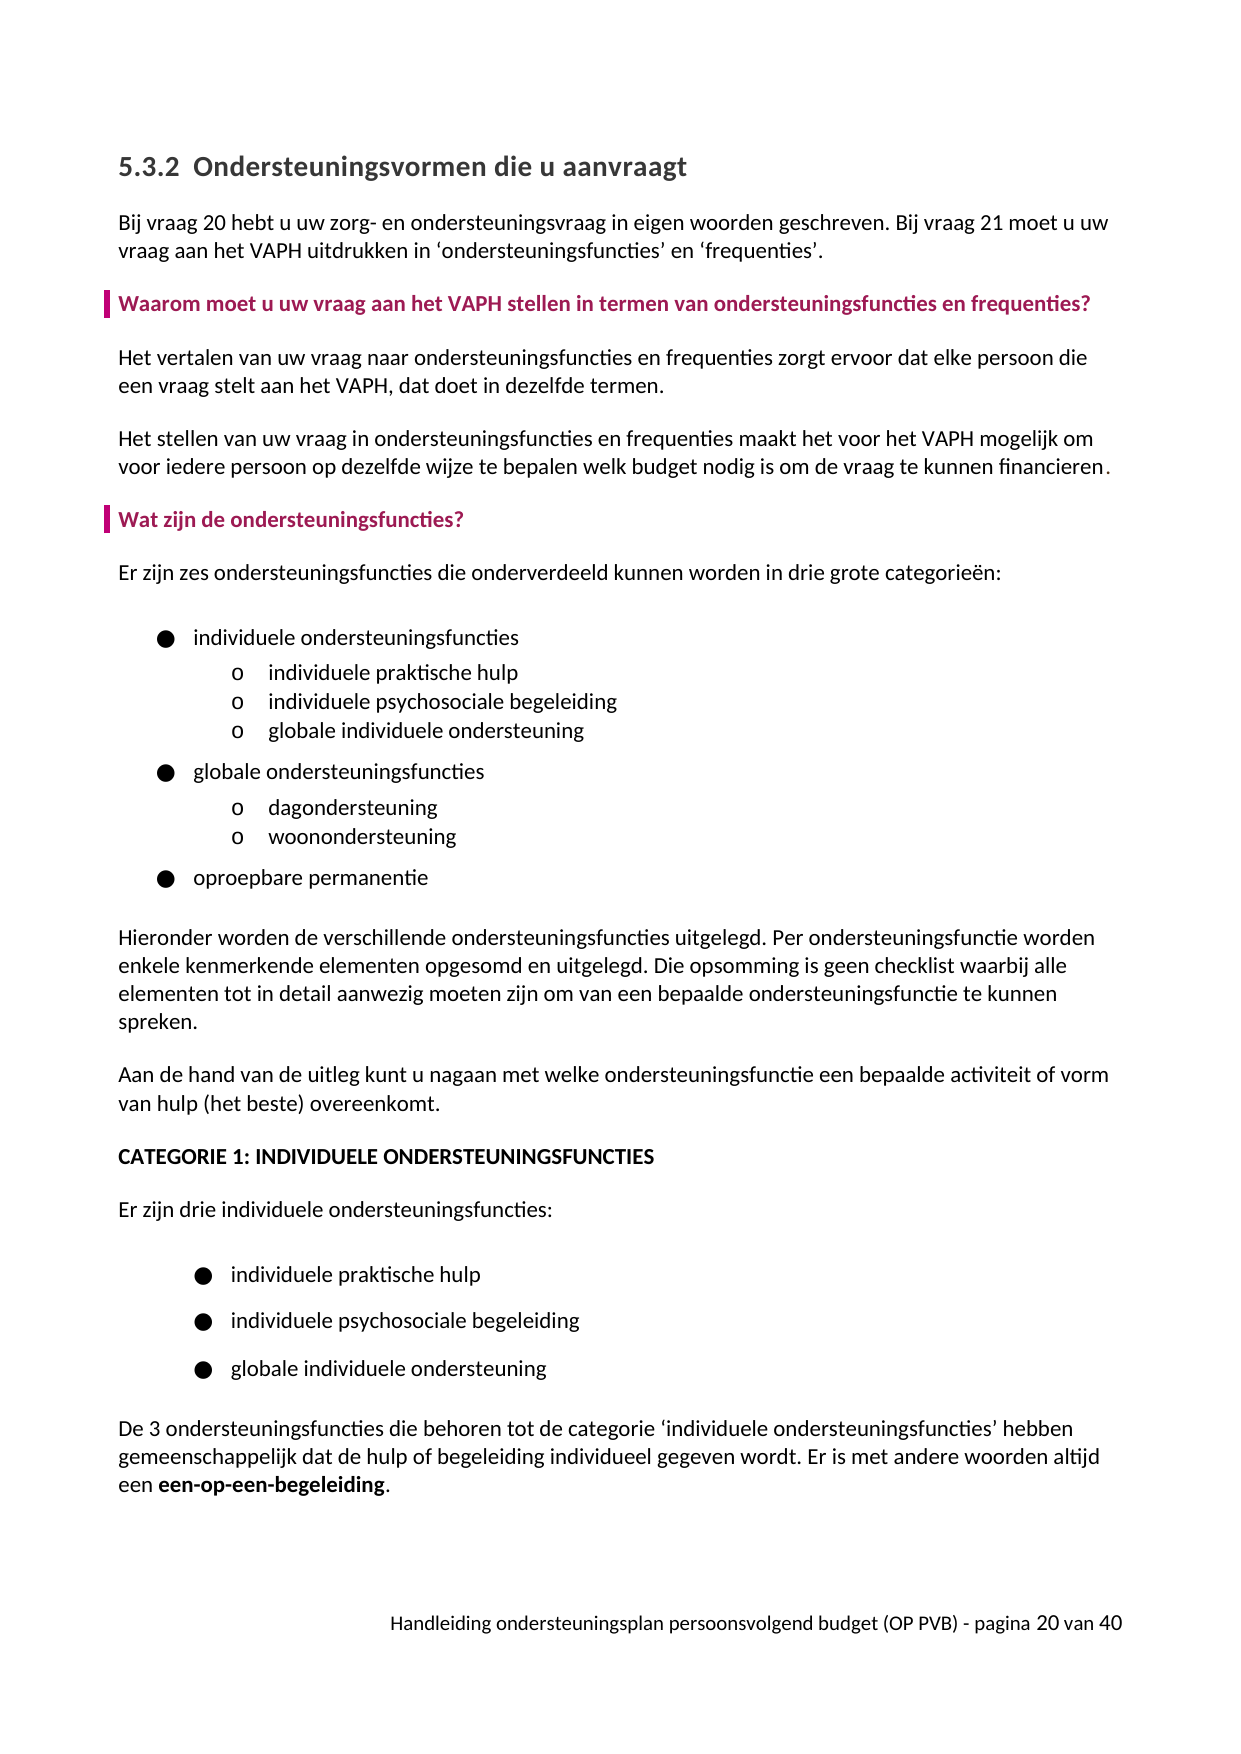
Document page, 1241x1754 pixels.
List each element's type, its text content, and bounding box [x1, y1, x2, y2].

list individuele ondersteuningsfuncties [156, 611, 1122, 658]
text Bij vraag 20 hebt u uw zorg- en ondersteuningsvraag in eigen woorden geschreven. Bij vraag 21 moet u uw vraag aan het VAPH uitdrukken in ‘ondersteuningsfuncties’ en ‘frequenties’. [118, 208, 1122, 264]
list globale individuele ondersteuning [231, 717, 1122, 746]
text De 3 ondersteuningsfuncties die behoren tot de categorie ‘individuele ondersteuningsfuncties’ hebben gemeenschappelijk dat de hulp of begeleiding individueel gegeven wordt. Er is met andere woorden altijd een een-op-een-begeleiding. [118, 1414, 1122, 1498]
text Er zijn zes ondersteuningsfuncties die onderverdeeld kunnen worden in drie grote categorieën: [118, 558, 1122, 586]
text Het stellen van uw vraag in ondersteuningsfuncties en frequenties maakt het voor het VAPH mogelijk om voor iedere persoon op dezelfde wijze te bepalen welk budget nodig is om de vraag te kunnen financieren. [118, 424, 1122, 480]
subtitle Ondersteuningsvormen die u aanvraagt [118, 148, 1122, 183]
text Het vertalen van uw vraag naar ondersteuningsfuncties en frequenties zorgt ervoor dat elke persoon die een vraag stelt aan het VAPH, dat doet in dezelfde termen. [118, 343, 1122, 399]
list individuele praktische hulp [231, 658, 1122, 687]
list woonondersteuning [231, 822, 1122, 851]
list individuele psychosociale begeleiding [193, 1295, 1122, 1342]
list dagondersteuning [231, 793, 1122, 822]
list globale individuele ondersteuning [193, 1342, 1122, 1389]
list individuele psychosociale begeleiding [231, 687, 1122, 717]
list oproepbare permanentie [156, 851, 1122, 898]
text CATEGORIE 1: INDIVIDUELE ONDERSTEUNINGSFUNCTIES [118, 1142, 1122, 1170]
text Waarom moet u uw vraag aan het VAPH stellen in termen van ondersteuningsfuncties en frequenties? [103, 289, 1122, 318]
text Er zijn drie individuele ondersteuningsfuncties: [118, 1195, 1122, 1223]
list globale ondersteuningsfuncties [156, 746, 1122, 793]
text Hieronder worden de verschillende ondersteuningsfuncties uitgelegd. Per ondersteuningsfunctie worden enkele kenmerkende elementen opgesomd en uitgelegd. Die opsomming is geen checklist waarbij alle elementen tot in detail aanwezig moeten zijn om van een bepaalde ondersteuningsfunctie te kunnen spreken. [118, 923, 1122, 1036]
text Wat zijn de ondersteuningsfuncties? [110, 505, 1122, 533]
text Aan de hand van de uitleg kunt u nagaan met welke ondersteuningsfunctie een bepaalde activiteit of vorm van hulp (het beste) overeenkomt. [118, 1061, 1122, 1117]
list individuele praktische hulp [193, 1248, 1122, 1295]
